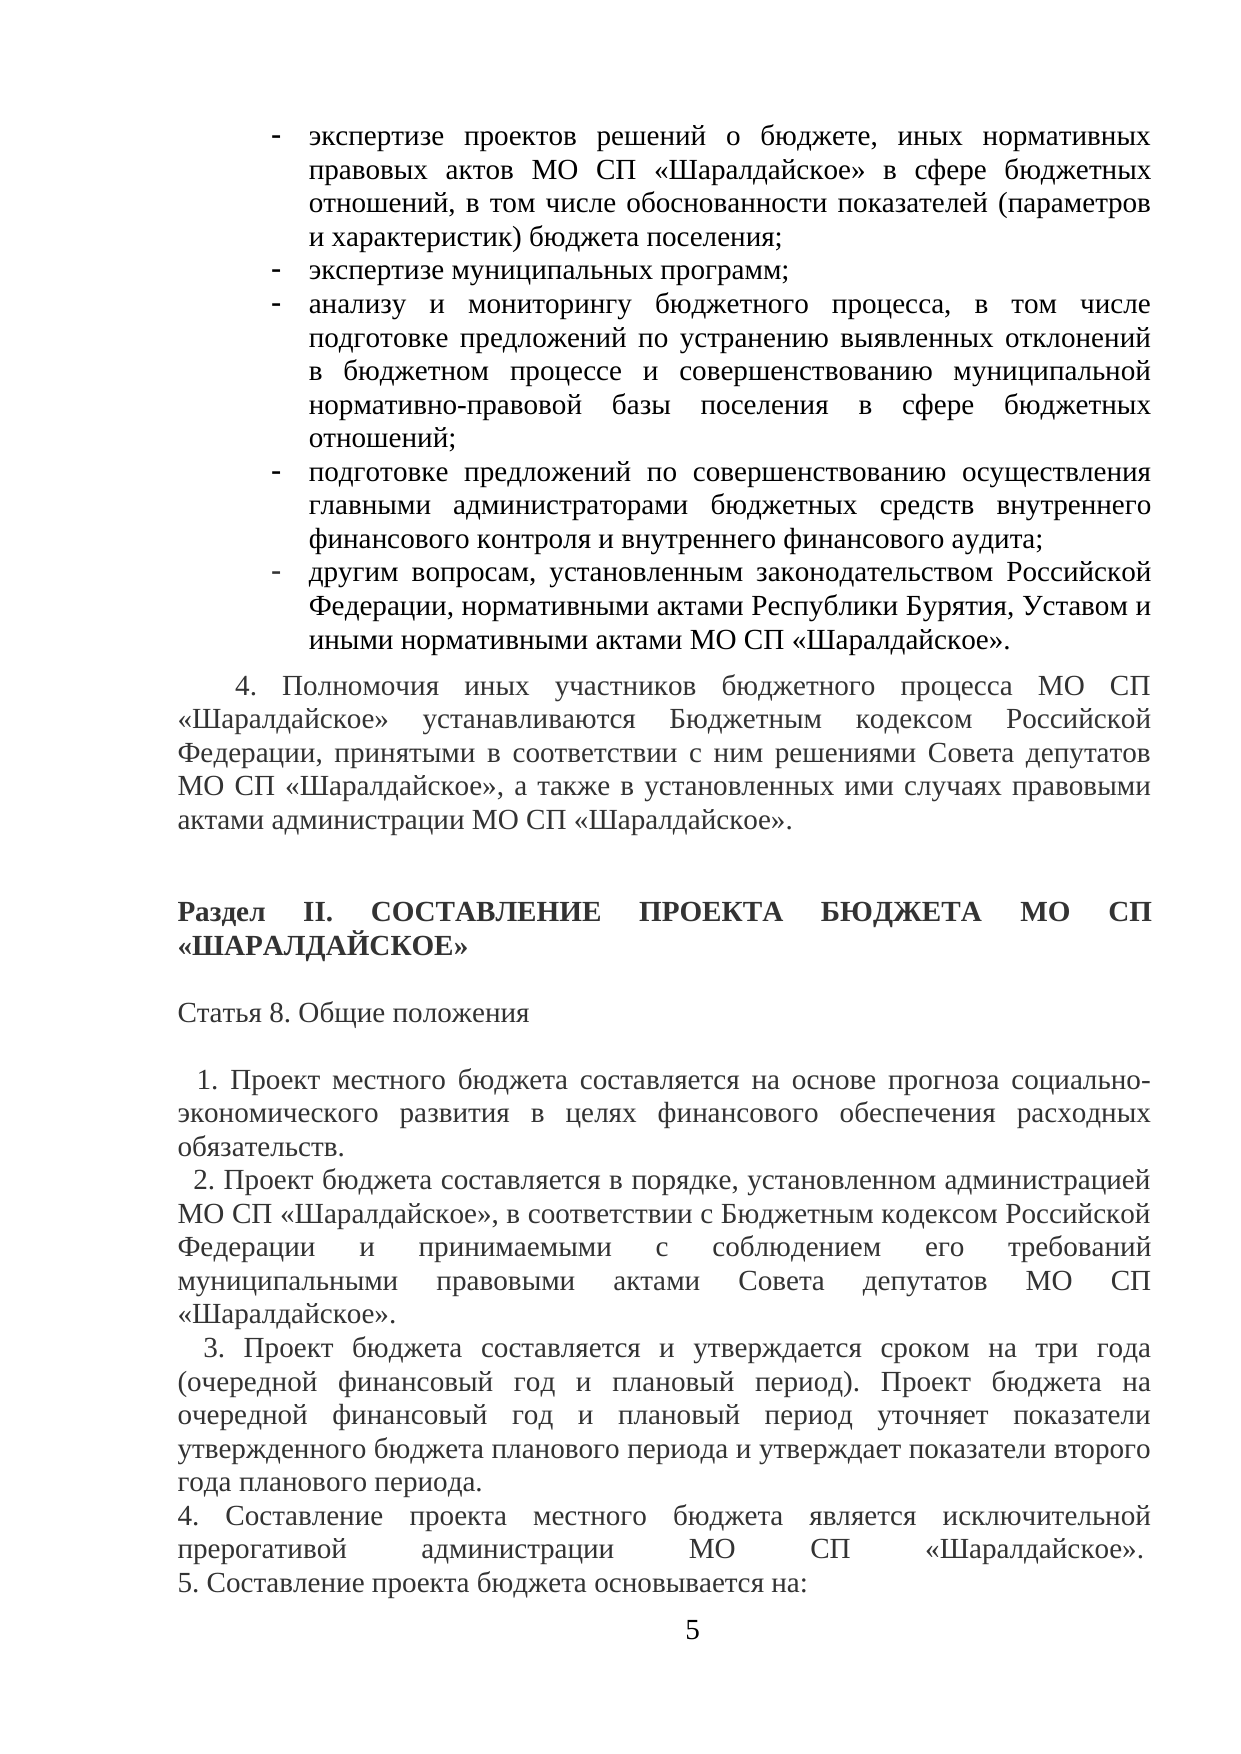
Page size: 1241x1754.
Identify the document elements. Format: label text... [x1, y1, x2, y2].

text Статья 8. Общие положения [177, 995, 1152, 1028]
text 4. Составление проекта местного бюджета является исключительной прерогативой администрации МО СП «Шаралдайское». 5. Составление проекта бюджета основывается на: [177, 1498, 1152, 1598]
list экспертизе проектов решений о бюджете, иных нормативных правовых актов МО СП «Шаралдайское» в сфере бюджетных отношений, в том числе обоснованности показателей (параметров и характеристик) бюджета поселения; [271, 118, 1152, 252]
list экспертизе муниципальных программ; [271, 252, 1152, 286]
text 4. Полномочия иных участников бюджетного процесса МО СП «Шаралдайское» устанавливаются Бюджетным кодексом Российской Федерации, принятыми в соответствии с ним решениями Совета депутатов МО СП «Шаралдайское», а также в установленных ими случаях правовыми актами администрации МО СП «Шаралдайское». [177, 668, 1152, 836]
list другим вопросам, установленным законодательством Российской Федерации, нормативными актами Республики Бурятия, Уставом и иными нормативными актами МО СП «Шаралдайское». [271, 554, 1152, 655]
list подготовке предложений по совершенствованию осуществления главными администраторами бюджетных средств внутреннего финансового контроля и внутреннего финансового аудита; [271, 454, 1152, 554]
list анализу и мониторингу бюджетного процесса, в том числе подготовке предложений по устранению выявленных отклонений в бюджетном процессе и совершенствованию муниципальной нормативно-правовой базы поселения в сфере бюджетных отношений; [271, 286, 1152, 454]
text Раздел II. СОСТАВЛЕНИЕ ПРОЕКТА БЮДЖЕТА МО СП «ШАРАЛДАЙСКОЕ» [177, 894, 1152, 961]
text 1. Проект местного бюджета составляется на основе прогноза социально-экономического развития в целях финансового обеспечения расходных обязательств. 2. Проект бюджета составляется в порядке, установленном администрацией МО СП «Шаралдайское», в соответствии с Бюджетным кодексом Российской Федерации и принимаемыми с соблюдением его требований муниципальными правовыми актами Совета депутатов МО СП «Шаралдайское». 3. Проект бюджета составляется и утверждается сроком на три года (очередной финансовый год и плановый период). Проект бюджета на очередной финансовый год и плановый период уточняет показатели утвержденного бюджета планового периода и утверждает показатели второго года планового периода. [177, 1028, 1152, 1498]
